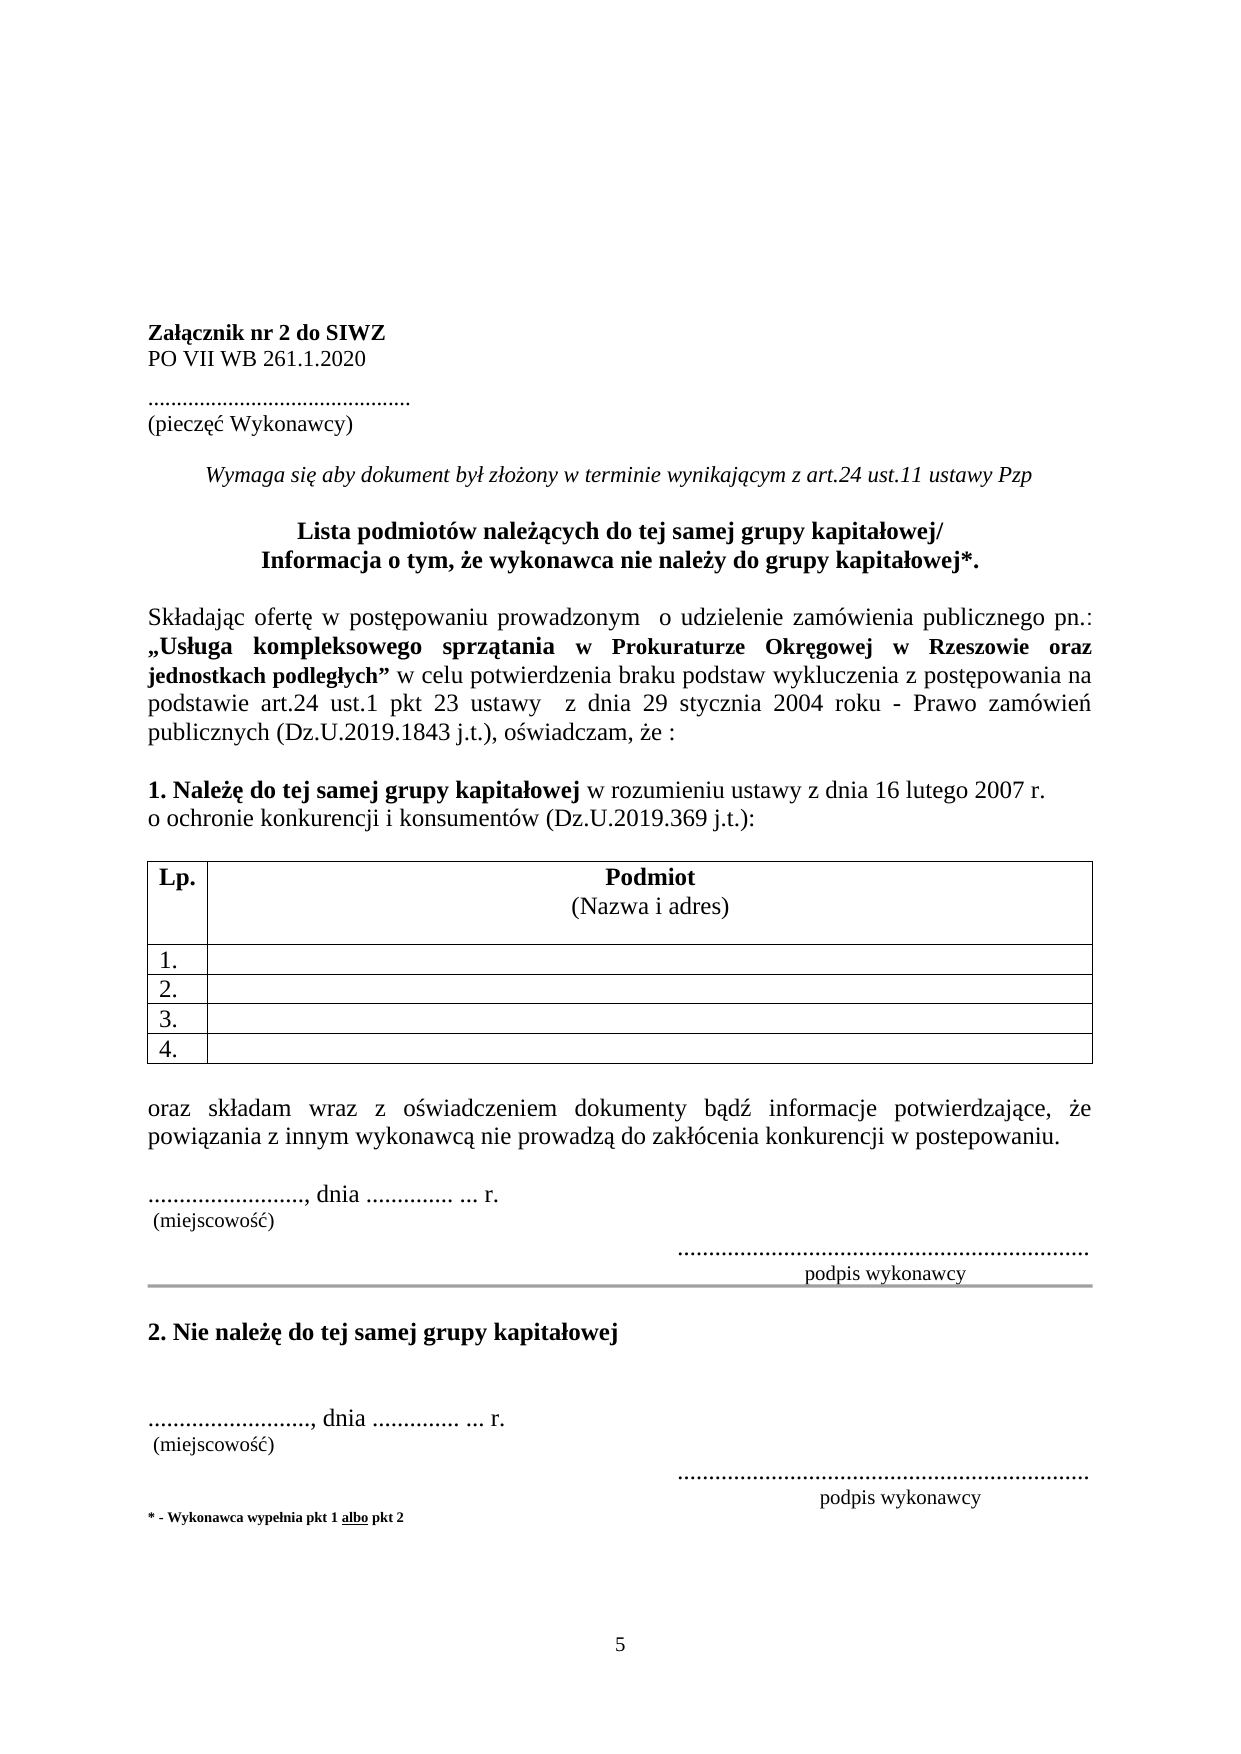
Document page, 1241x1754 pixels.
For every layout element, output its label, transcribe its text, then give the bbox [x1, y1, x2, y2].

table_cell [208, 1034, 1092, 1063]
text Wymaga się aby dokument był złożony w terminie wynikającym z art.24 ust.11 ustawy Pzp [148, 461, 1092, 487]
text .................................................................. [148, 1232, 1092, 1260]
text .................................................................. [148, 1456, 1092, 1485]
text * - Wykonawca wypełnia pkt 1 albo pkt 2 [148, 1509, 1092, 1538]
text podpis wykonawcy [148, 1485, 1092, 1509]
table_cell 4. [148, 1034, 207, 1063]
text Lista podmiotów należących do tej samej grupy kapitałowej/ Informacja o tym, że wykonawca nie należy do grupy kapitałowej*. [148, 516, 1092, 573]
text ........................., dnia .............. ... r. [148, 1179, 1092, 1208]
table_header Podmiot (Nazwa i adres) [208, 862, 1092, 944]
table_cell 1. [148, 945, 207, 973]
table_cell [208, 975, 1092, 1003]
table_cell 2. [148, 975, 207, 1003]
table_header Lp. [148, 862, 207, 944]
text oraz składam wraz z oświadczeniem dokumenty bądź informacje potwierdzające, że powiązania z innym wykonawcą nie prowadzą do zakłócenia konkurencji w postepowaniu. [148, 1093, 1092, 1150]
text (miejscowość) [148, 1208, 1092, 1232]
table_cell [208, 945, 1092, 973]
text podpis wykonawcy [664, 1260, 1092, 1284]
text Załącznik nr 2 do SIWZ [148, 319, 1092, 345]
text (pieczęć Wykonawcy) [148, 411, 1092, 437]
text .............................................. [148, 384, 1092, 411]
table_cell 3. [148, 1004, 207, 1033]
text 2. Nie należę do tej samej grupy kapitałowej [148, 1308, 1092, 1346]
text Składając ofertę w postępowaniu prowadzonym o udzielenie zamówienia publicznego pn.: „Usługa kompleksowego sprzątania w Prokuraturze Okręgowej w Rzeszowie oraz jednostkach podległych” w celu potwierdzenia braku podstaw wykluczenia z postępowania na podstawie art.24 ust.1 pkt 23 ustawy z dnia 29 stycznia 2004 roku - Prawo zamówień publicznych (Dz.U.2019.1843 j.t.), oświadczam, że : [148, 602, 1092, 746]
text PO VII WB 261.1.2020 [148, 345, 1092, 372]
text .........................., dnia .............. ... r. [148, 1403, 1092, 1432]
text 1. Należę do tej samej grupy kapitałowej w rozumieniu ustawy z dnia 16 lutego 2007 r. o ochronie konkurencji i konsumentów (Dz.U.2019.369 j.t.): [148, 775, 1092, 832]
table_cell [208, 1004, 1092, 1033]
text (miejscowość) [148, 1432, 1092, 1456]
